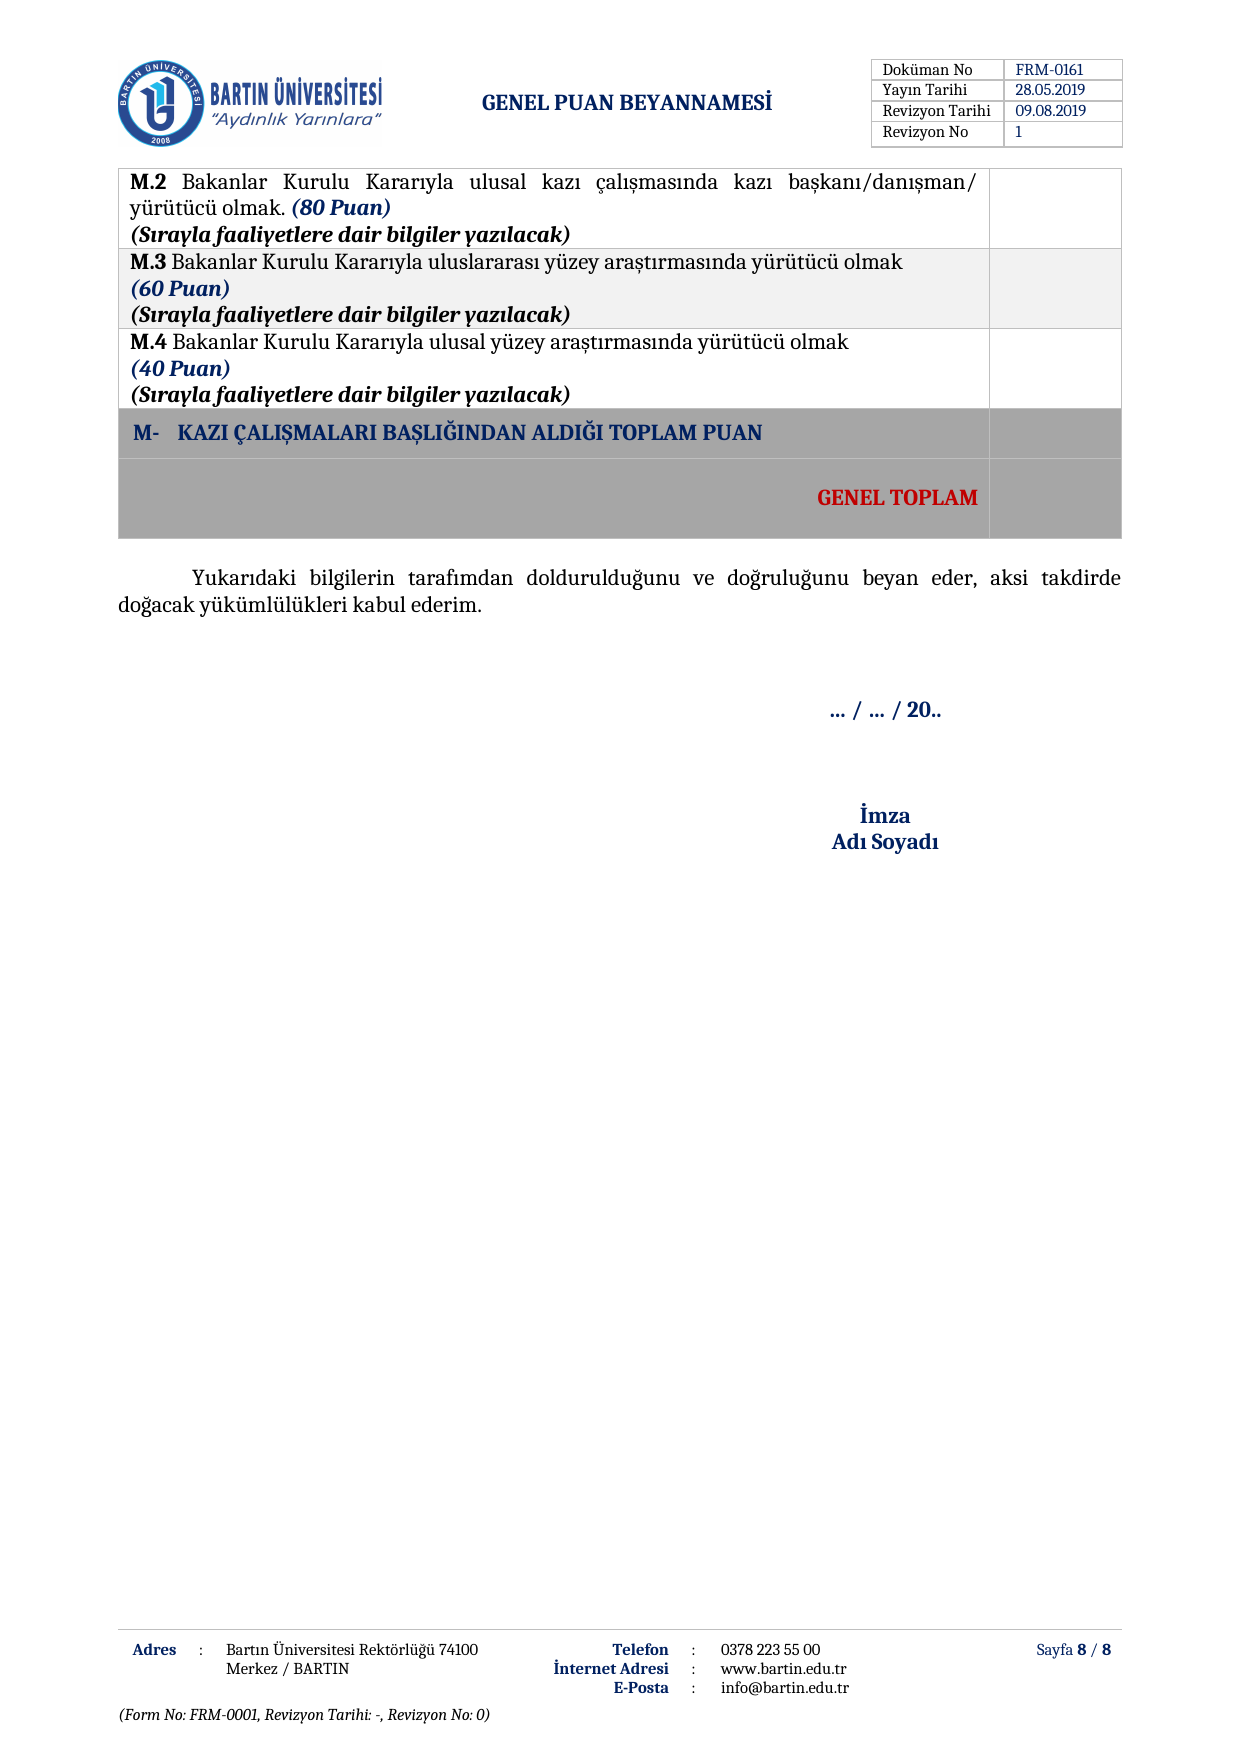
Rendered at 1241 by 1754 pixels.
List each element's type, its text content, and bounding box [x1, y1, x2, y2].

table_cell [990, 409, 1121, 458]
table_cell [990, 169, 1121, 248]
table_cell [990, 249, 1121, 328]
table_cell M.4 Bakanlar Kurulu Kararıyla ulusal yüzey araştırmasında yürütücü olmak (40 Puan) (Sırayla faaliyetlere dair bilgiler yazılacak) [119, 329, 989, 408]
table_cell KAZI ÇALIŞMALARI BAŞLIĞINDAN ALDIĞI TOPLAM PUAN [119, 409, 989, 458]
table_cell GENEL TOPLAM [119, 459, 989, 538]
picture [118, 60, 382, 147]
text Yukarıdaki bilgilerin tarafımdan doldurulduğunu ve doğruluğunu beyan eder, aksi takdirde doğacak yükümlülükleri kabul ederim. [118, 565, 1122, 618]
table_cell [990, 459, 1121, 538]
table_cell [990, 329, 1121, 408]
table_cell M.3 Bakanlar Kurulu Kararıyla uluslararası yüzey araştırmasında yürütücü olmak (60 Puan) (Sırayla faaliyetlere dair bilgiler yazılacak) [119, 249, 989, 328]
table_cell M.2 Bakanlar Kurulu Kararıyla ulusal kazı çalışmasında kazı başkanı/danışman/ yürütücü olmak. (80 Puan) (Sırayla faaliyetlere dair bilgiler yazılacak) [119, 169, 989, 248]
table_header … / … / 20.. İmza Adı Soyadı [649, 644, 1121, 881]
